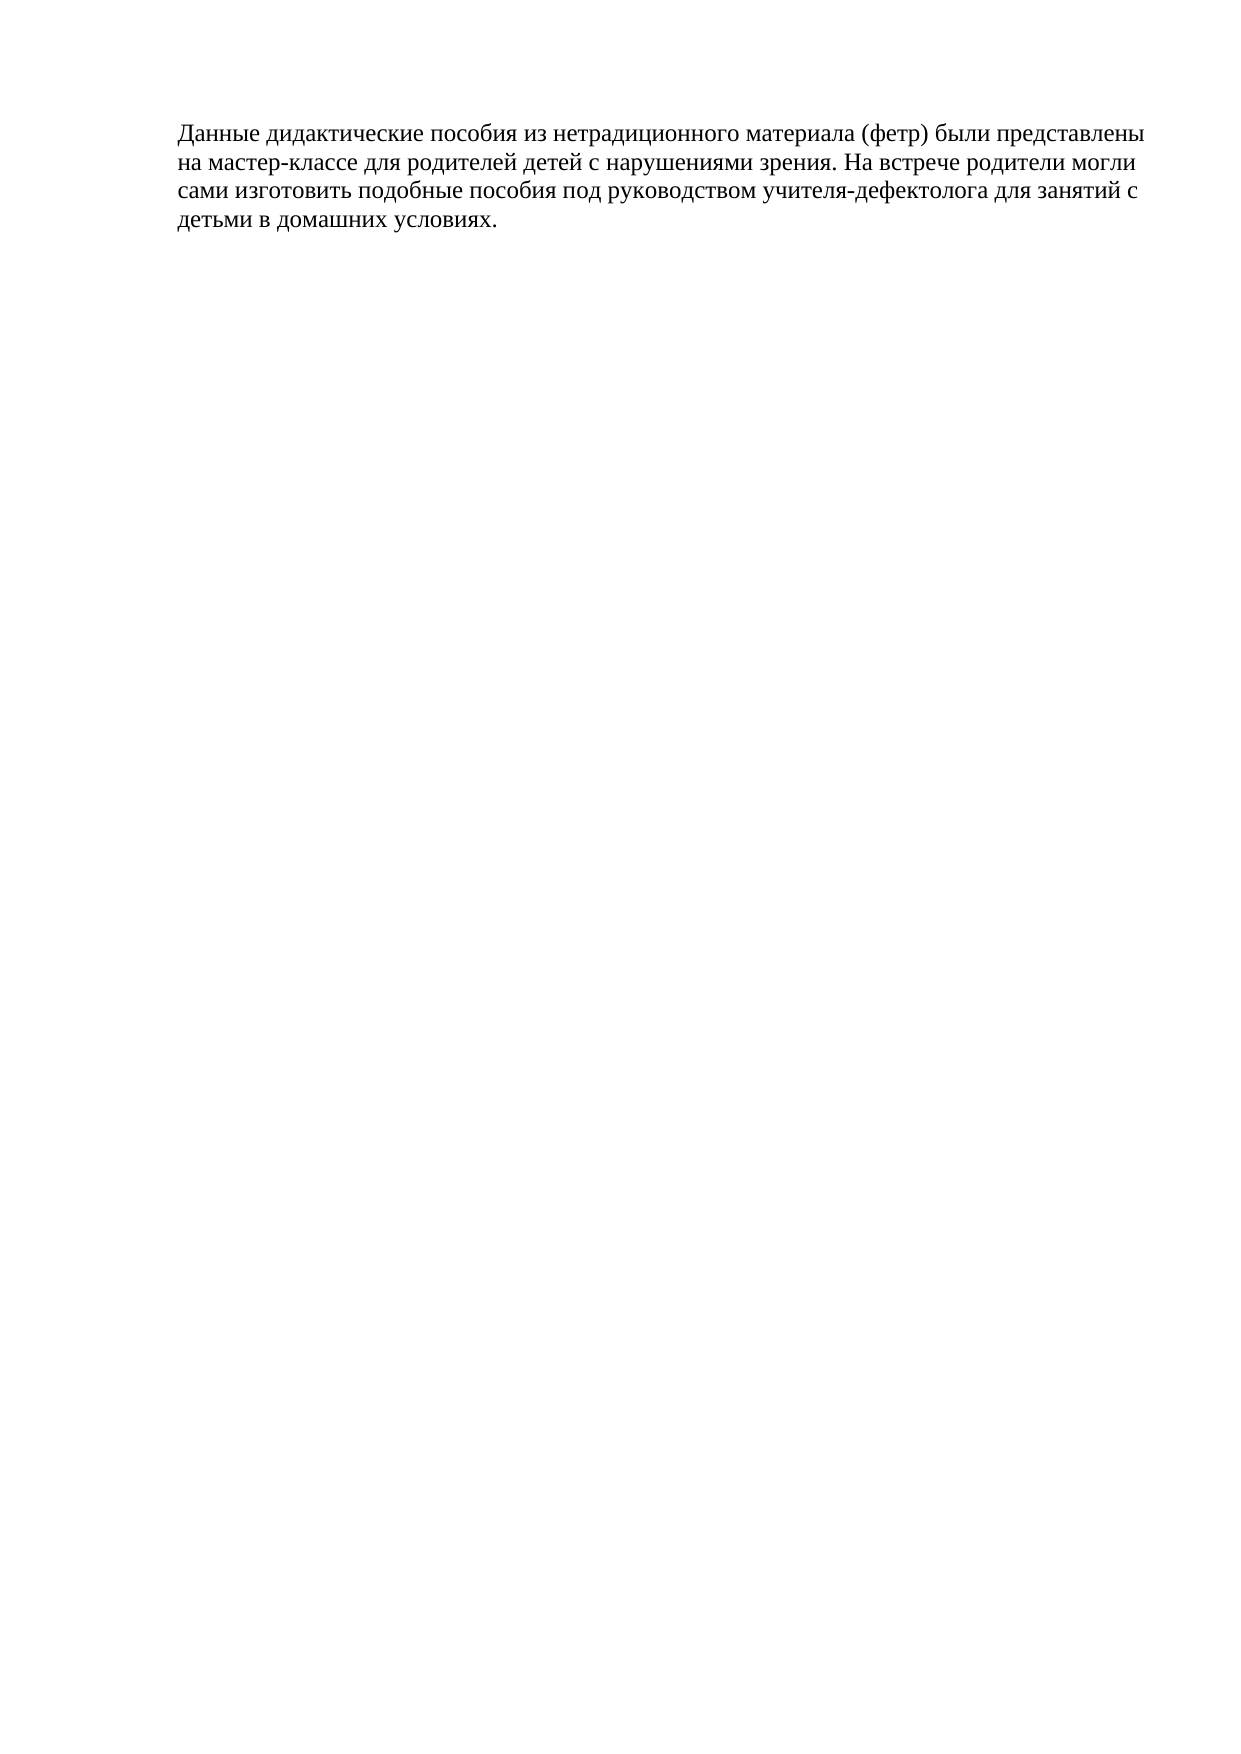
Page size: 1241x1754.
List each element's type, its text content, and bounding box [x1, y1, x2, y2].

text Данные дидактические пособия из нетрадиционного материала (фетр) были представлены на мастер-классе для родителей детей с нарушениями зрения. На встрече родители могли сами изготовить подобные пособия под руководством учителя-дефектолога для занятий с детьми в домашних условиях. [177, 118, 1152, 233]
